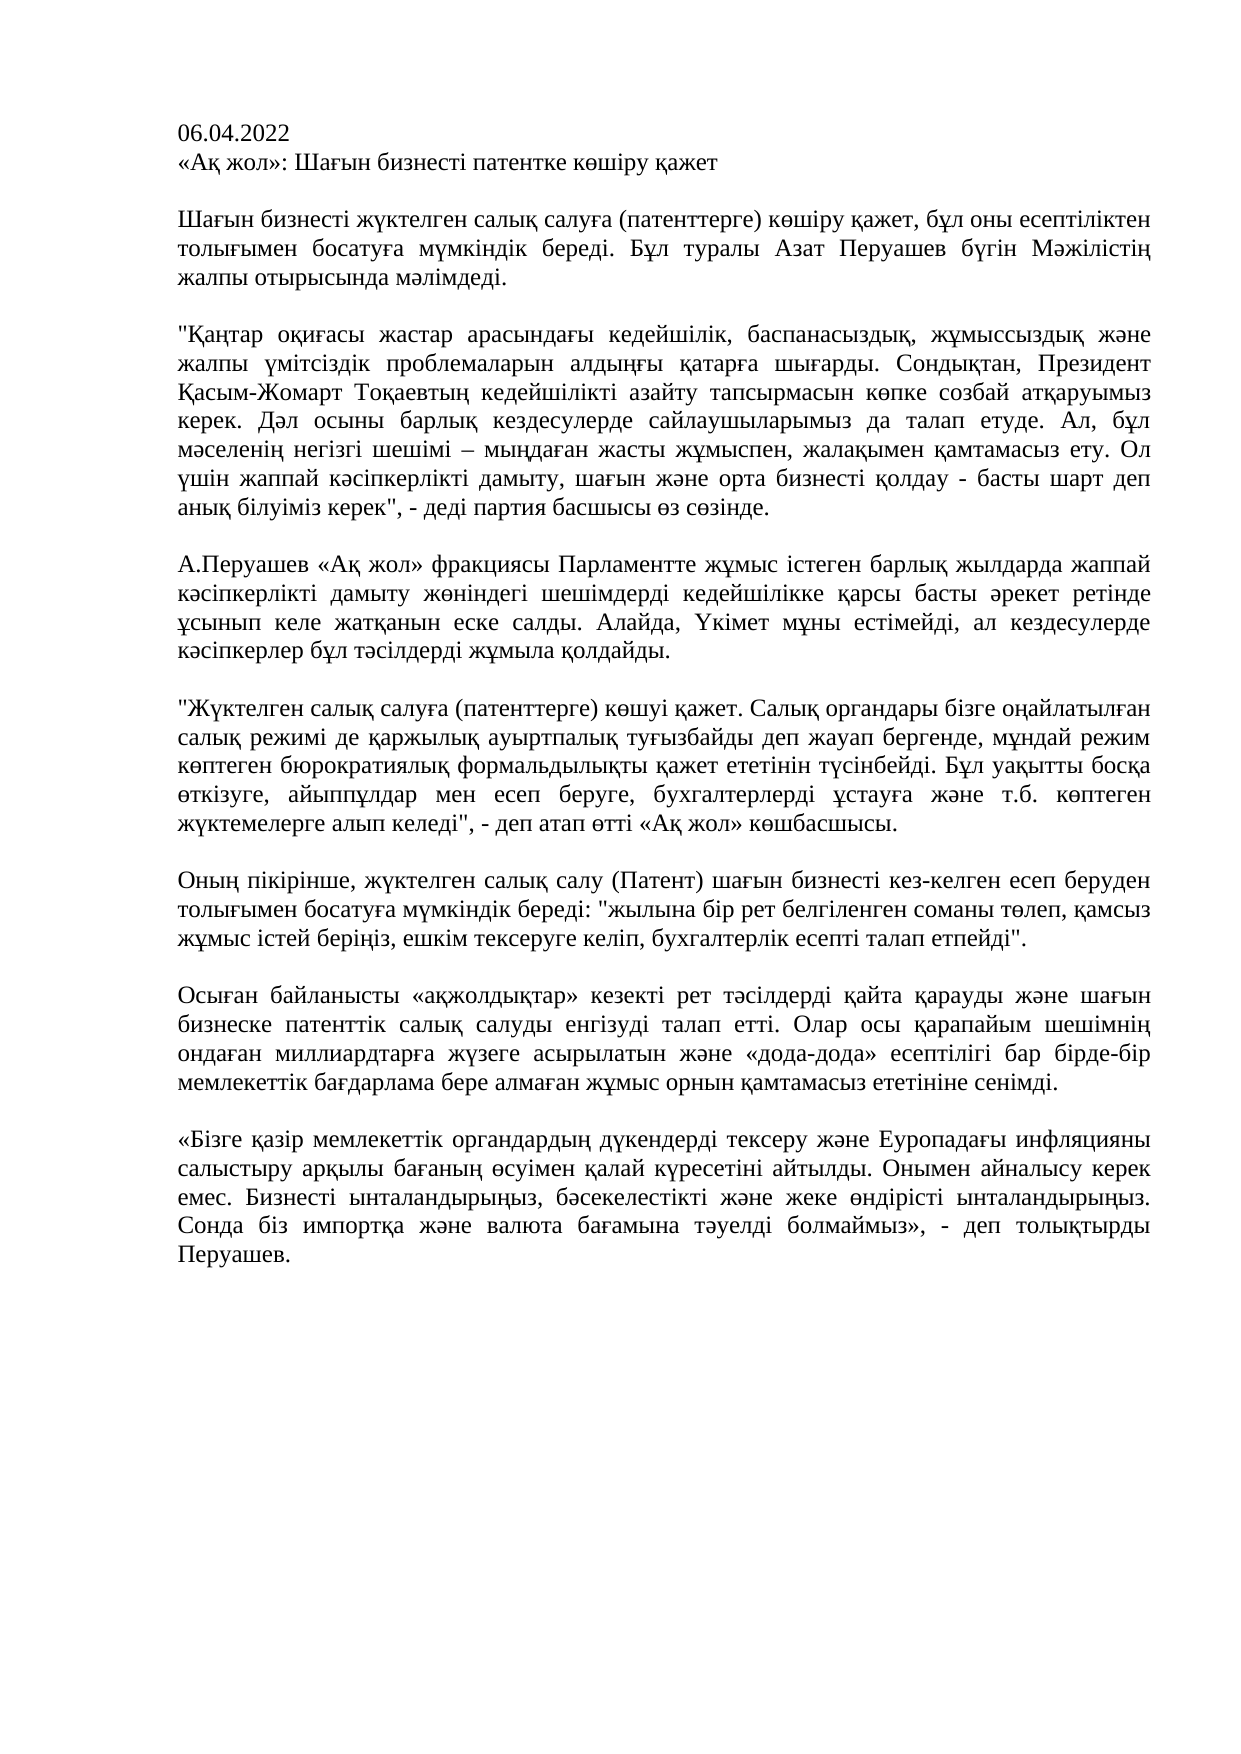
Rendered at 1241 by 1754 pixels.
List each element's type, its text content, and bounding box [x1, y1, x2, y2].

text «Бізге қазір мемлекеттік органдардың дүкендерді тексеру және Еуропадағы инфляцияны салыстыру арқылы бағаның өсуімен қалай күресетіні айтылды. Онымен айналысу керек емес. Бизнесті ынталандырыңыз, бәсекелестікті және жеке өндірісті ынталандырыңыз. Сонда біз импортқа және валюта бағамына тәуелді болмаймыз», - деп толықтырды Перуашев. [177, 1124, 1152, 1268]
text 06.04.2022 [177, 118, 1152, 147]
text "Жүктелген салық салуға (патенттерге) көшуі қажет. Салық органдары бізге оңайлатылған салық режимі де қаржылық ауыртпалық туғызбайды деп жауап бергенде, мұндай режим көптеген бюрократиялық формальдылықты қажет ететінін түсінбейді. Бұл уақытты босқа өткізуге, айыппұлдар мен есеп беруге, бухгалтерлерді ұстауға және т.б. көптеген жүктемелерге алып келеді", - деп атап өтті «Ақ жол» көшбасшысы. [177, 693, 1152, 837]
text «Ақ жол»: Шағын бизнесті патентке көшіру қажет [177, 147, 1152, 176]
text "Қаңтар оқиғасы жастар арасындағы кедейшілік, баспанасыздық, жұмыссыздық және жалпы үмітсіздік проблемаларын алдыңғы қатарға шығарды. Сондықтан, Президент Қасым-Жомарт Тоқаевтың кедейшілікті азайту тапсырмасын көпке созбай атқаруымыз керек. Дәл осыны барлық кездесулерде сайлаушыларымыз да талап етуде. Ал, бұл мәселенің негізгі шешімі – мыңдаған жасты жұмыспен, жалақымен қамтамасыз ету. Ол үшін жаппай кәсіпкерлікті дамыту, шағын және орта бизнесті қолдау - басты шарт деп анық білуіміз керек", - деді партия басшысы өз сөзінде. [177, 319, 1152, 521]
text Шағын бизнесті жүктелген салық салуға (патенттерге) көшіру қажет, бұл оны есептіліктен толығымен босатуға мүмкіндік береді. Бұл туралы Азат Перуашев бүгін Мәжілістің жалпы отырысында мәлімдеді. [177, 204, 1152, 291]
text Оның пікірінше, жүктелген салық салу (Патент) шағын бизнесті кез-келген есеп беруден толығымен босатуға мүмкіндік береді: "жылына бір рет белгіленген соманы төлеп, қамсыз жұмыс істей беріңіз, ешкім тексеруге келіп, бухгалтерлік есепті талап етпейді". [177, 866, 1152, 952]
text Осыған байланысты «ақжолдықтар» кезекті рет тәсілдерді қайта қарауды және шағын бизнеске патенттік салық салуды енгізуді талап етті. Олар осы қарапайым шешімнің ондаған миллиардтарға жүзеге асырылатын және «дода-дода» есептілігі бар бірде-бір мемлекеттік бағдарлама бере алмаған жұмыс орнын қамтамасыз ететініне сенімді. [177, 981, 1152, 1096]
text А.Перуашев «Ақ жол» фракциясы Парламентте жұмыс істеген барлық жылдарда жаппай кәсіпкерлікті дамыту жөніндегі шешімдерді кедейшілікке қарсы басты әрекет ретінде ұсынып келе жатқанын еске салды. Алайда, Үкімет мұны естімейді, ал кездесулерде кәсіпкерлер бұл тәсілдерді жұмыла қолдайды. [177, 549, 1152, 664]
